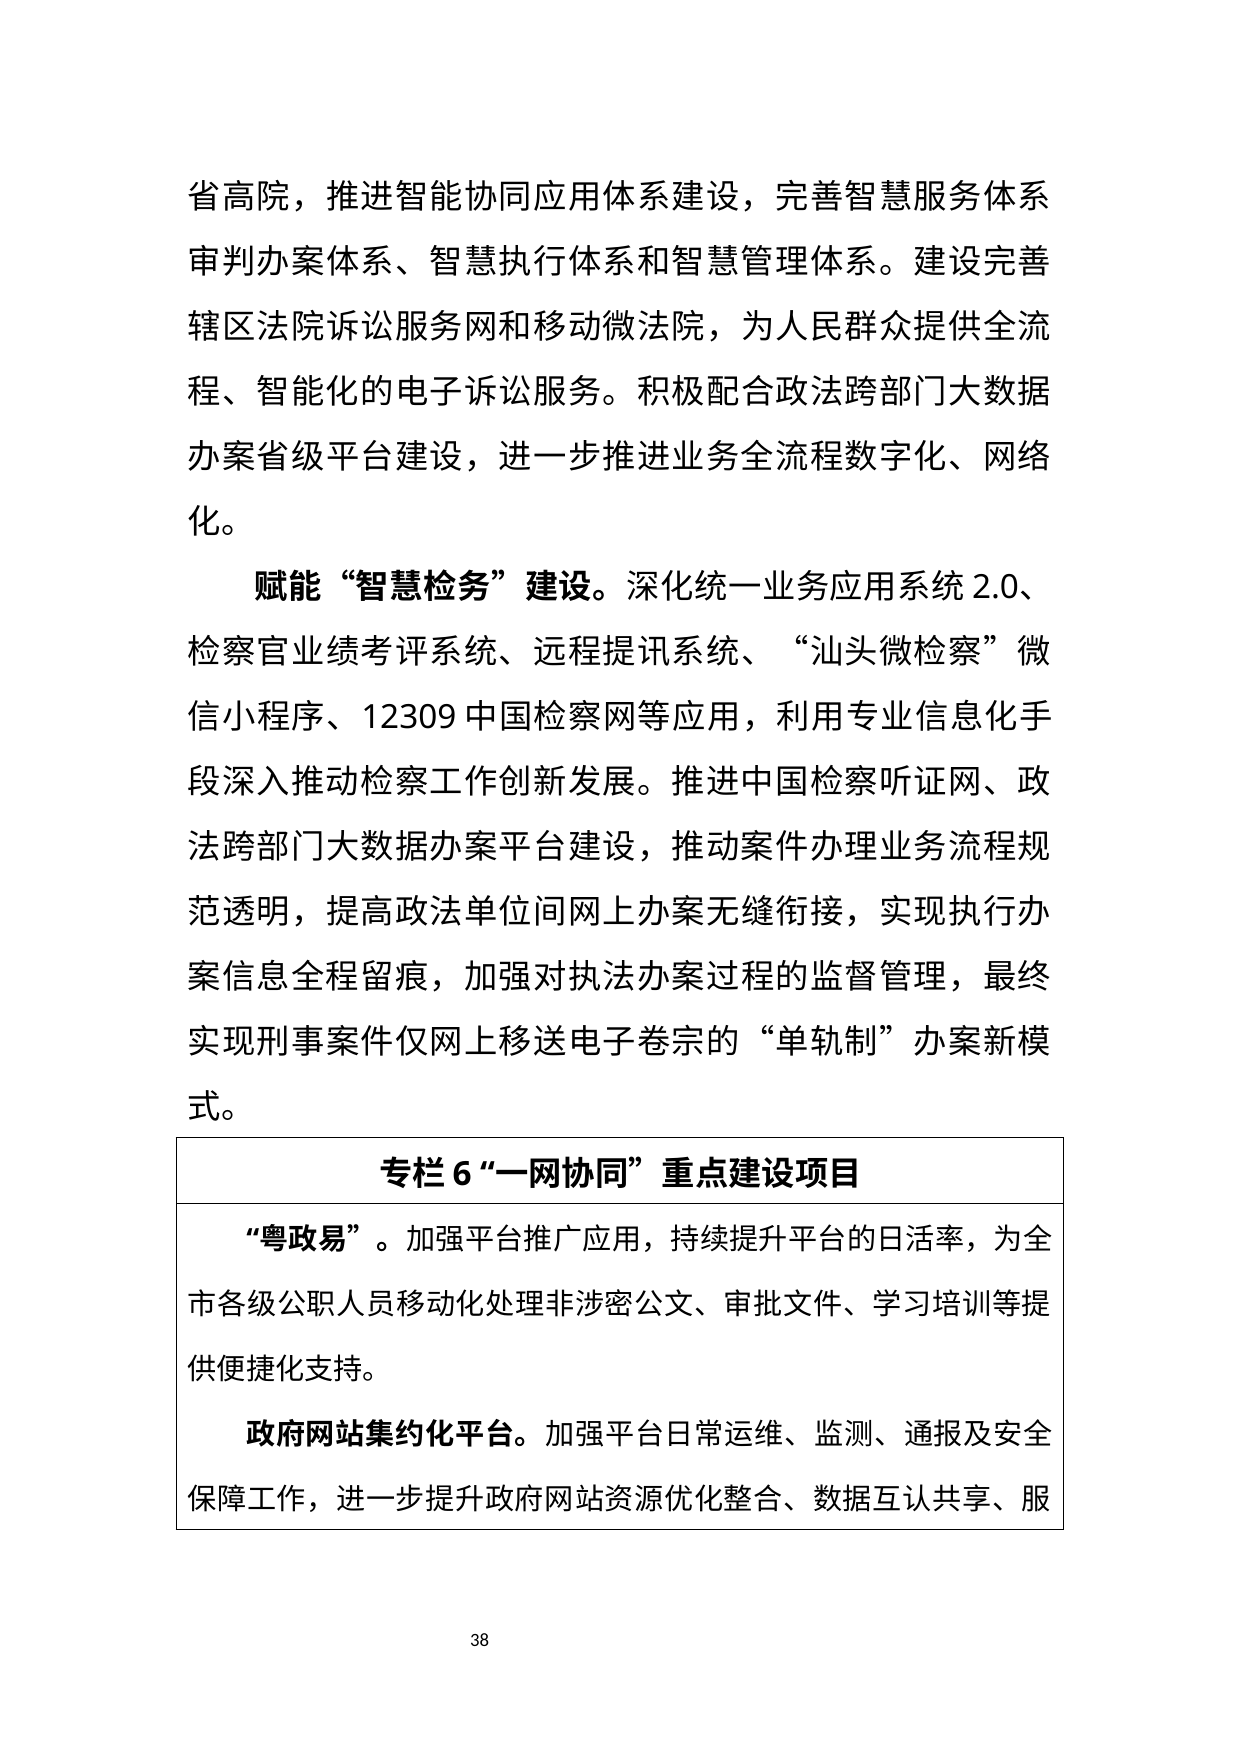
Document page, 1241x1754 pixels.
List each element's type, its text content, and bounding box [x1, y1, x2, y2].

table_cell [177, 1204, 1063, 1529]
table_header 专栏6 “一网协同”重点建设项目 [177, 1138, 1063, 1203]
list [187, 162, 1053, 552]
list 赋能“智慧检务”建设。深化统一业务应用系统2.0、检察官业绩考评系统、远程提讯系统、“汕头微检察”微信小程序、12309中国检察网等应用，利用专业信息化手段深入推动检察工作创新发展。推进中国检察听证网、政法跨部门大数据办案平台建设，推动案件办理业务流程规范透明，提高政法单位间网上办案无缝衔接，实现执行办案信息全程留痕，加强对执法办案过程的监督管理，最终实现刑事案件仅网上移送电子卷宗的“单轨制”办案新模式。 [187, 552, 1053, 1137]
